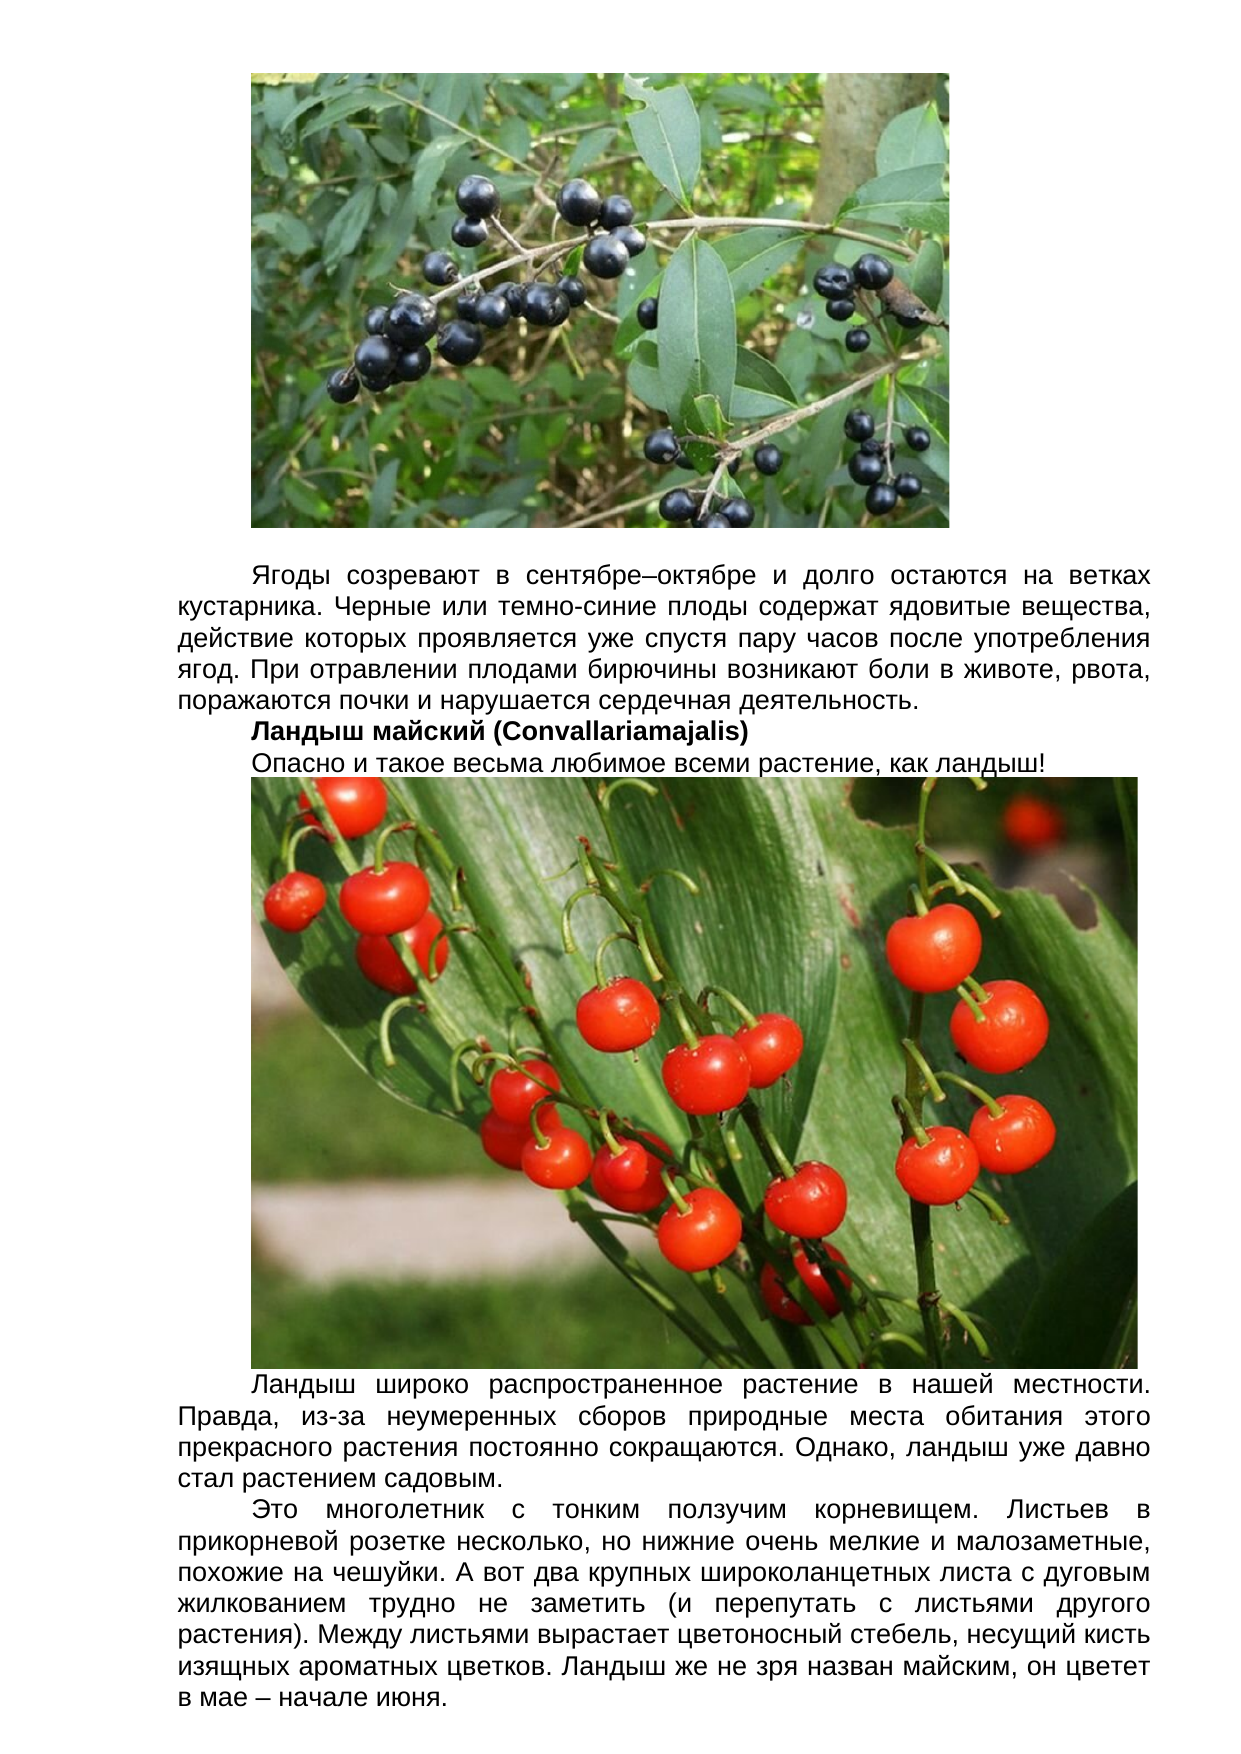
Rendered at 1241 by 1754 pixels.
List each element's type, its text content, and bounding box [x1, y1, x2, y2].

text Опасно и такое весьма любимое всеми растение, как ландыш! [177, 747, 1152, 778]
text Ландыш майский (Convallariamajalis) [177, 715, 1152, 747]
text Ягоды созревают в сентябре–октябре и долго остаются на ветках кустарника. Черные или темно-синие плоды содержат ядовитые вещества, действие которых проявляется уже спустя пару часов после употребления ягод. При отравлении плодами бирючины возникают боли в животе, рвота, поражаются почки и нарушается сердечная деятельность. [177, 559, 1152, 715]
picture [251, 777, 1138, 1369]
text Это многолетник с тонким ползучим корневищем. Листьев в прикорневой розетке несколько, но нижние очень мелкие и малозаметные, похожие на чешуйки. А вот два крупных широколанцетных листа с дуговым жилкованием трудно не заметить (и перепутать с листьями другого растения). Между листьями вырастает цветоносный стебель, несущий кисть изящных ароматных цветков. Ландыш же не зря назван майским, он цветет в мае – начале июня. [177, 1493, 1152, 1712]
text Ландыш широко распространенное растение в нашей местности. Правда, из-за неумеренных сборов природные места обитания этого прекрасного растения постоянно сокращаются. Однако, ландыш уже давно стал растением садовым. [177, 1368, 1152, 1493]
picture [251, 73, 950, 528]
